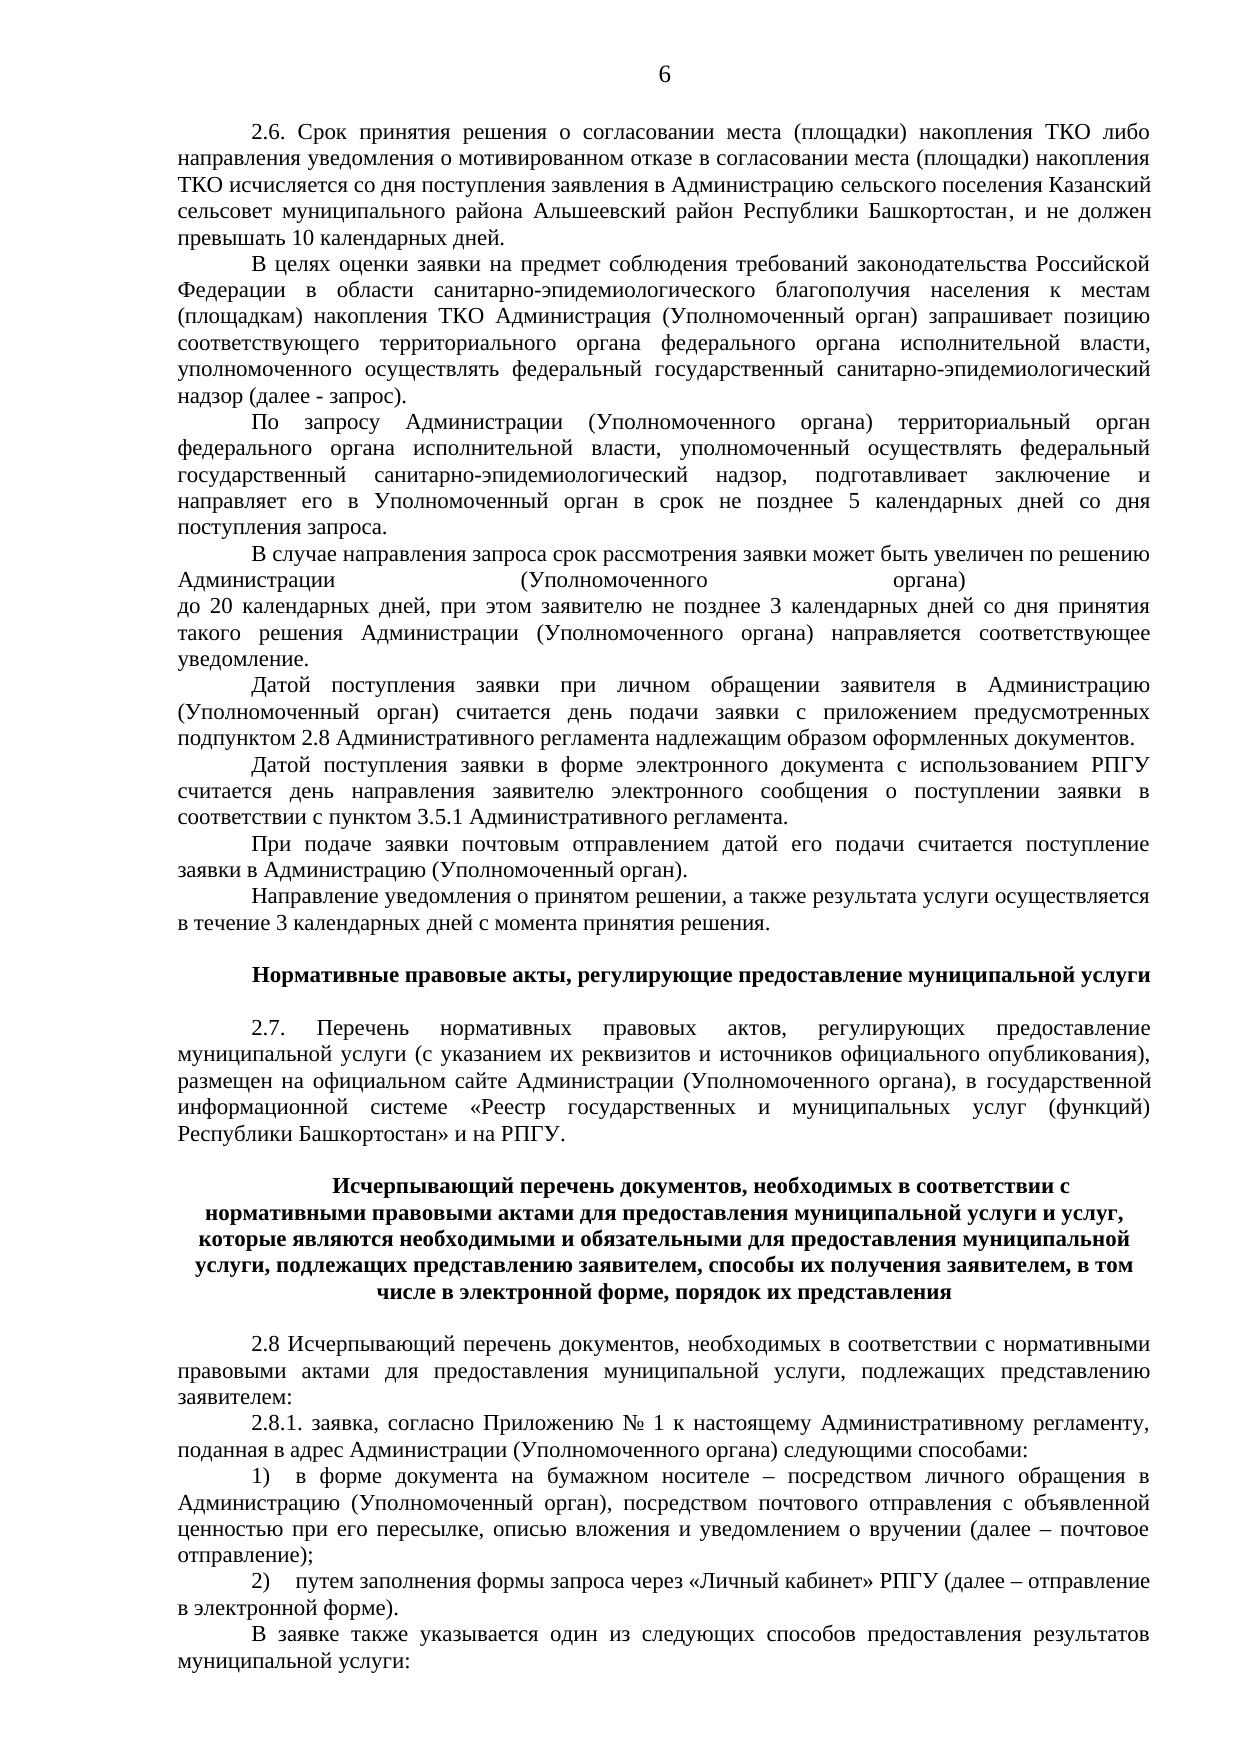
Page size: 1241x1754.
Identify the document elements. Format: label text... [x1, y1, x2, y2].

text 2.7. Перечень нормативных правовых актов, регулирующих предоставление муниципальной услуги (с указанием их реквизитов и источников официального опубликования), размещен на официальном сайте Администрации (Уполномоченного органа), в государственной информационной системе «Реестр государственных и муниципальных услуг (функций) Республики Башкортостан» и на РПГУ. [177, 1014, 1152, 1146]
text В заявке также указывается один из следующих способов предоставления результатов муниципальной услуги: [177, 1620, 1152, 1673]
text 2.8 Исчерпывающий перечень документов, необходимых в соответствии с нормативными правовыми актами для предоставления муниципальной услуги, подлежащих представлению заявителем: [177, 1330, 1152, 1409]
text Датой поступления заявки в форме электронного документа с использованием РПГУ считается день направления заявителю электронного сообщения о поступлении заявки в соответствии с пунктом 3.5.1 Административного регламента. [177, 751, 1152, 830]
text Исчерпывающий перечень документов, необходимых в соответствии с нормативными правовыми актами для предоставления муниципальной услуги и услуг, которые являются необходимыми и обязательными для предоставления муниципальной услуги, подлежащих представлению заявителем, способы их получения заявителем, в том числе в электронной форме, порядок их представления [177, 1172, 1152, 1304]
text 2.8.1. заявка, согласно Приложению № 1 к настоящему Административному регламенту, поданная в адрес Администрации (Уполномоченного органа) следующими способами: [177, 1409, 1152, 1462]
list в форме документа на бумажном носителе – посредством личного обращения в Администрацию (Уполномоченный орган), посредством почтового отправления с объявленной ценностью при его пересылке, описью вложения и уведомлением о вручении (далее – почтовое отправление); [177, 1462, 1152, 1568]
text 2.6. Срок принятия решения о согласовании места (площадки) накопления ТКО либо направления уведомления о мотивированном отказе в согласовании места (площадки) накопления ТКО исчисляется со дня поступления заявления в Администрацию сельского поселения Казанский сельсовет муниципального района Альшеевский район Республики Башкортостан, и не должен превышать 10 календарных дней. [177, 118, 1152, 250]
list путем заполнения формы запроса через «Личный кабинет» РПГУ (далее – отправление в электронной форме). [177, 1568, 1152, 1620]
text Датой поступления заявки при личном обращении заявителя в Администрацию (Уполномоченный орган) считается день подачи заявки с приложением предусмотренных подпунктом 2.8 Административного регламента надлежащим образом оформленных документов. [177, 672, 1152, 751]
text Нормативные правовые акты, регулирующие предоставление муниципальной услуги [177, 961, 1152, 988]
text По запросу Администрации (Уполномоченного органа) территориальный орган федерального органа исполнительной власти, уполномоченный осуществлять федеральный государственный санитарно-эпидемиологический надзор, подготавливает заключение и направляет его в Уполномоченный орган в срок не позднее 5 календарных дней со дня поступления запроса. [177, 408, 1152, 540]
text В случае направления запроса срок рассмотрения заявки может быть увеличен по решению Администрации (Уполномоченного органа) до 20 календарных дней, при этом заявителю не позднее 3 календарных дней со дня принятия такого решения Администрации (Уполномоченного органа) направляется соответствующее уведомление. [177, 540, 1152, 672]
text При подаче заявки почтовым отправлением датой его подачи считается поступление заявки в Администрацию (Уполномоченный орган). [177, 830, 1152, 882]
text Направление уведомления о принятом решении, а также результата услуги осуществляется в течение 3 календарных дней с момента принятия решения. [177, 882, 1152, 935]
text В целях оценки заявки на предмет соблюдения требований законодательства Российской Федерации в области санитарно-эпидемиологического благополучия населения к местам (площадкам) накопления ТКО Администрация (Уполномоченный орган) запрашивает позицию соответствующего территориального органа федерального органа исполнительной власти, уполномоченного осуществлять федеральный государственный санитарно-эпидемиологический надзор (далее - запрос). [177, 250, 1152, 408]
